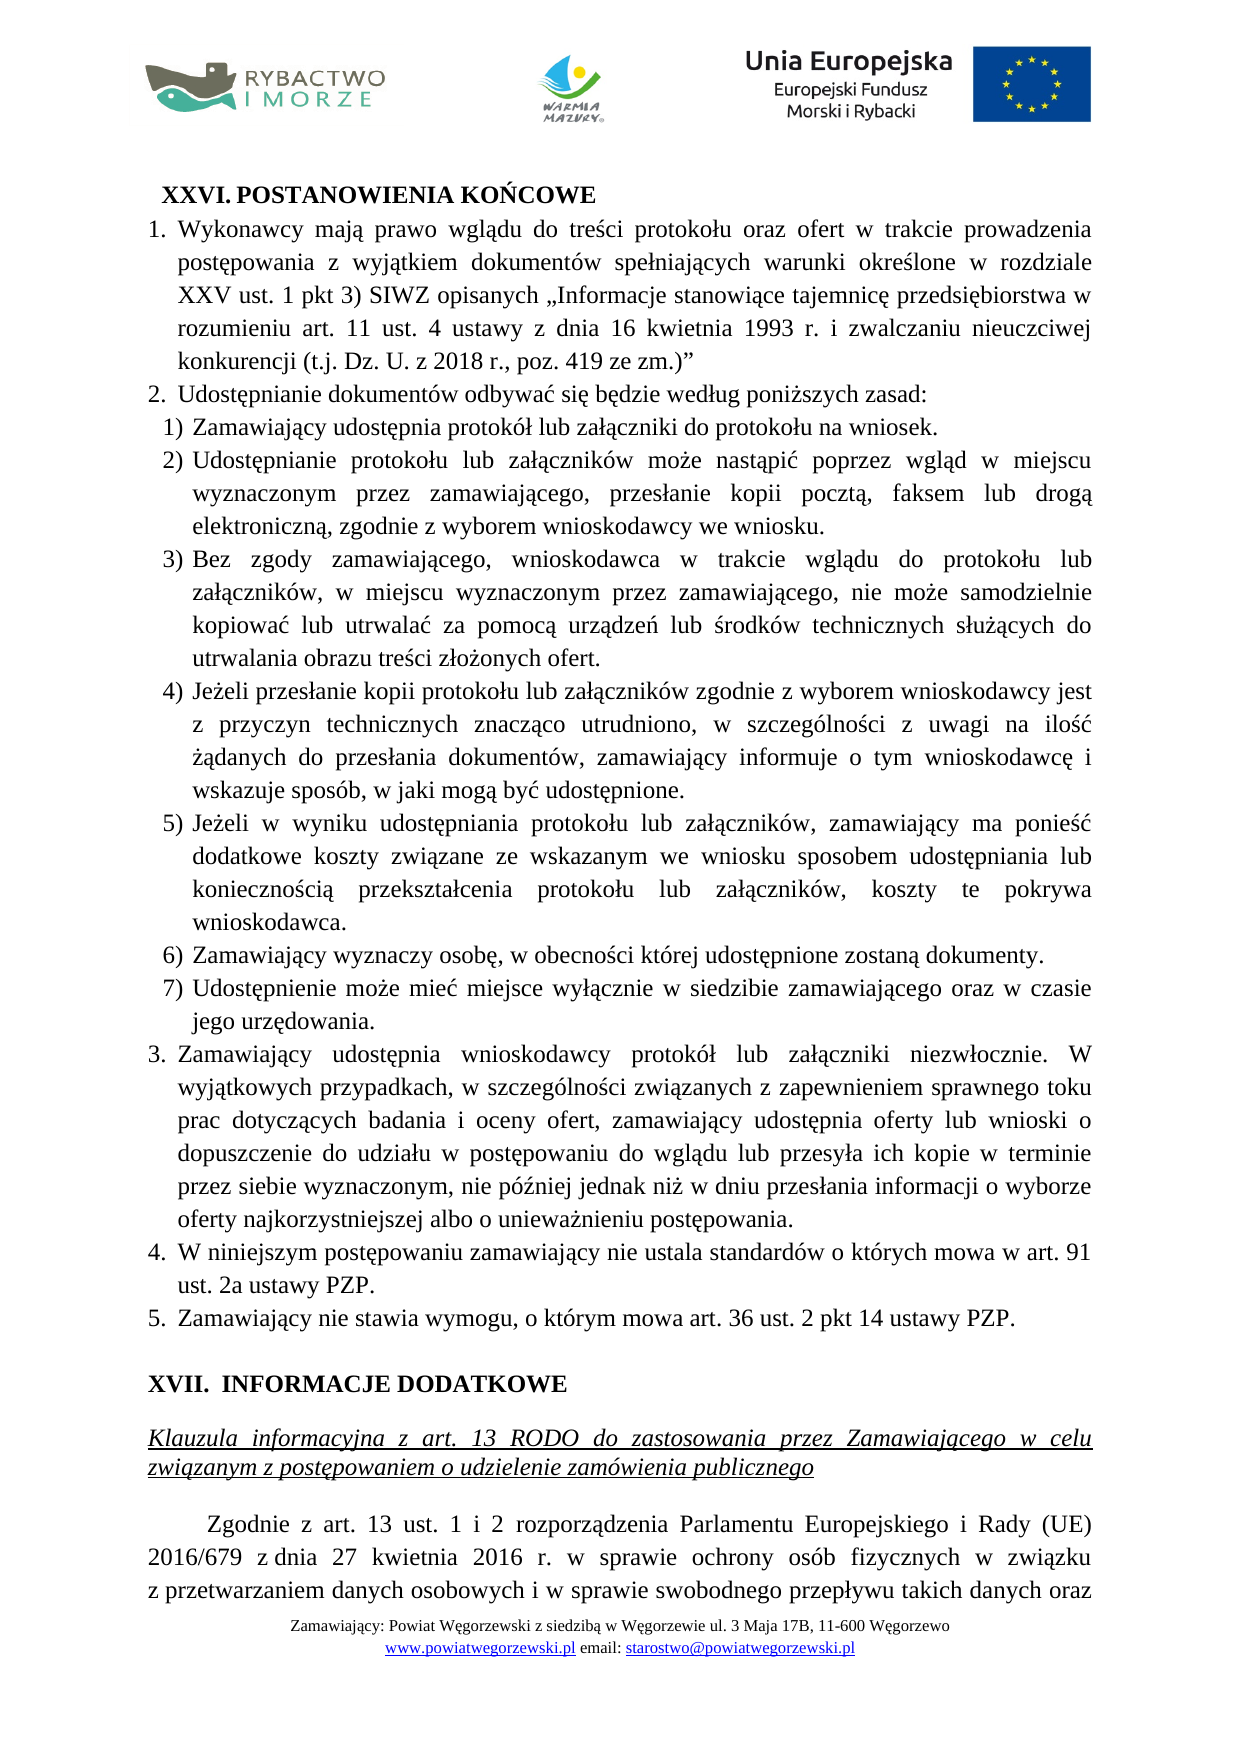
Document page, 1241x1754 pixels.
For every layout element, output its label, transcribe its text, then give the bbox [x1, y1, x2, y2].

list Udostępnianie dokumentów odbywać się będzie według poniższych zasad: [148, 379, 1093, 407]
picture [746, 44, 1093, 124]
list INFORMACJE DODATKOWE [148, 1369, 1093, 1398]
list Zamawiający udostępnia wnioskodawcy protokół lub załączniki niezwłocznie. W wyjątkowych przypadkach, w szczególności związanych z zapewnieniem sprawnego toku prac dotyczących badania i oceny ofert, zamawiający udostępnia oferty lub wnioski o dopuszczenie do udziału w postępowaniu do wglądu lub przesyła ich kopie w terminie przez siebie wyznaczonym, nie później jednak niż w dniu przesłania informacji o wyborze oferty najkorzystniejszej albo o unieważnieniu postępowania. [148, 1039, 1093, 1233]
list Zamawiający nie stawia wymogu, o którym mowa art. 36 ust. 2 pkt 14 ustawy PZP. [148, 1303, 1093, 1332]
text Klauzula informacyjna z art. 13 RODO do zastosowania przez Zamawiającego w celu związanym z postępowaniem o udzielenie zamówienia publicznego [148, 1450, 1093, 1481]
list Wykonawcy mają prawo wglądu do treści protokołu oraz ofert w trakcie prowadzenia postępowania z wyjątkiem dokumentów spełniających warunki określone w rozdziale XXV ust. 1 pkt 3) SIWZ opisanych „Informacje stanowiące tajemnicę przedsiębiorstwa w rozumieniu art. 11 ust. 4 ustawy z dnia 16 kwietnia 1993 r. i zwalczaniu nieuczciwej konkurencji (t.j. Dz. U. z 2018 r., poz. 419 ze zm.)” [148, 214, 1093, 374]
picture [514, 34, 630, 150]
list Bez zgody zamawiającego, wnioskodawca w trakcie wglądu do protokołu lub załączników, w miejscu wyznaczonym przez zamawiającego, nie może samodzielnie kopiować lub utrwalać za pomocą urządzeń lub środków technicznych służących do utrwalania obrazu treści złożonych ofert. [162, 544, 1093, 672]
list POSTANOWIENIA KOŃCOWE [161, 181, 1093, 209]
picture [129, 44, 404, 126]
list Zamawiający wyznaczy osobę, w obecności której udostępnione zostaną dokumenty. [162, 940, 1093, 969]
list W niniejszym postępowaniu zamawiający nie ustala standardów o których mowa w art. 91 ust. 2a ustawy PZP. [148, 1237, 1093, 1299]
list Udostępnienie może mieć miejsce wyłącznie w siedzibie zamawiającego oraz w czasie jego urzędowania. [162, 973, 1093, 1035]
list Jeżeli w wyniku udostępniania protokołu lub załączników, zamawiający ma ponieść dodatkowe koszty związane ze wskazanym we wniosku sposobem udostępniania lub koniecznością przekształcenia protokołu lub załączników, koszty te pokrywa wnioskodawca. [162, 808, 1093, 936]
text Klauzula informacyjna z art. 13 RODO do zastosowania przez Zamawiającego w celu związanym z postępowaniem o udzielenie zamówienia publicznego [148, 1423, 1093, 1448]
list Zamawiający udostępnia protokół lub załączniki do protokołu na wniosek. [162, 412, 1093, 441]
list Udostępnianie protokołu lub załączników może nastąpić poprzez wgląd w miejscu wyznaczonym przez zamawiającego, przesłanie kopii pocztą, faksem lub drogą elektroniczną, zgodnie z wyborem wnioskodawcy we wniosku. [162, 445, 1093, 539]
list Jeżeli przesłanie kopii protokołu lub załączników zgodnie z wyborem wnioskodawcy jest z przyczyn technicznych znacząco utrudniono, w szczególności z uwagi na ilość żądanych do przesłania dokumentów, zamawiający informuje o tym wnioskodawcę i wskazuje sposób, w jaki mogą być udostępnione. [162, 676, 1093, 804]
